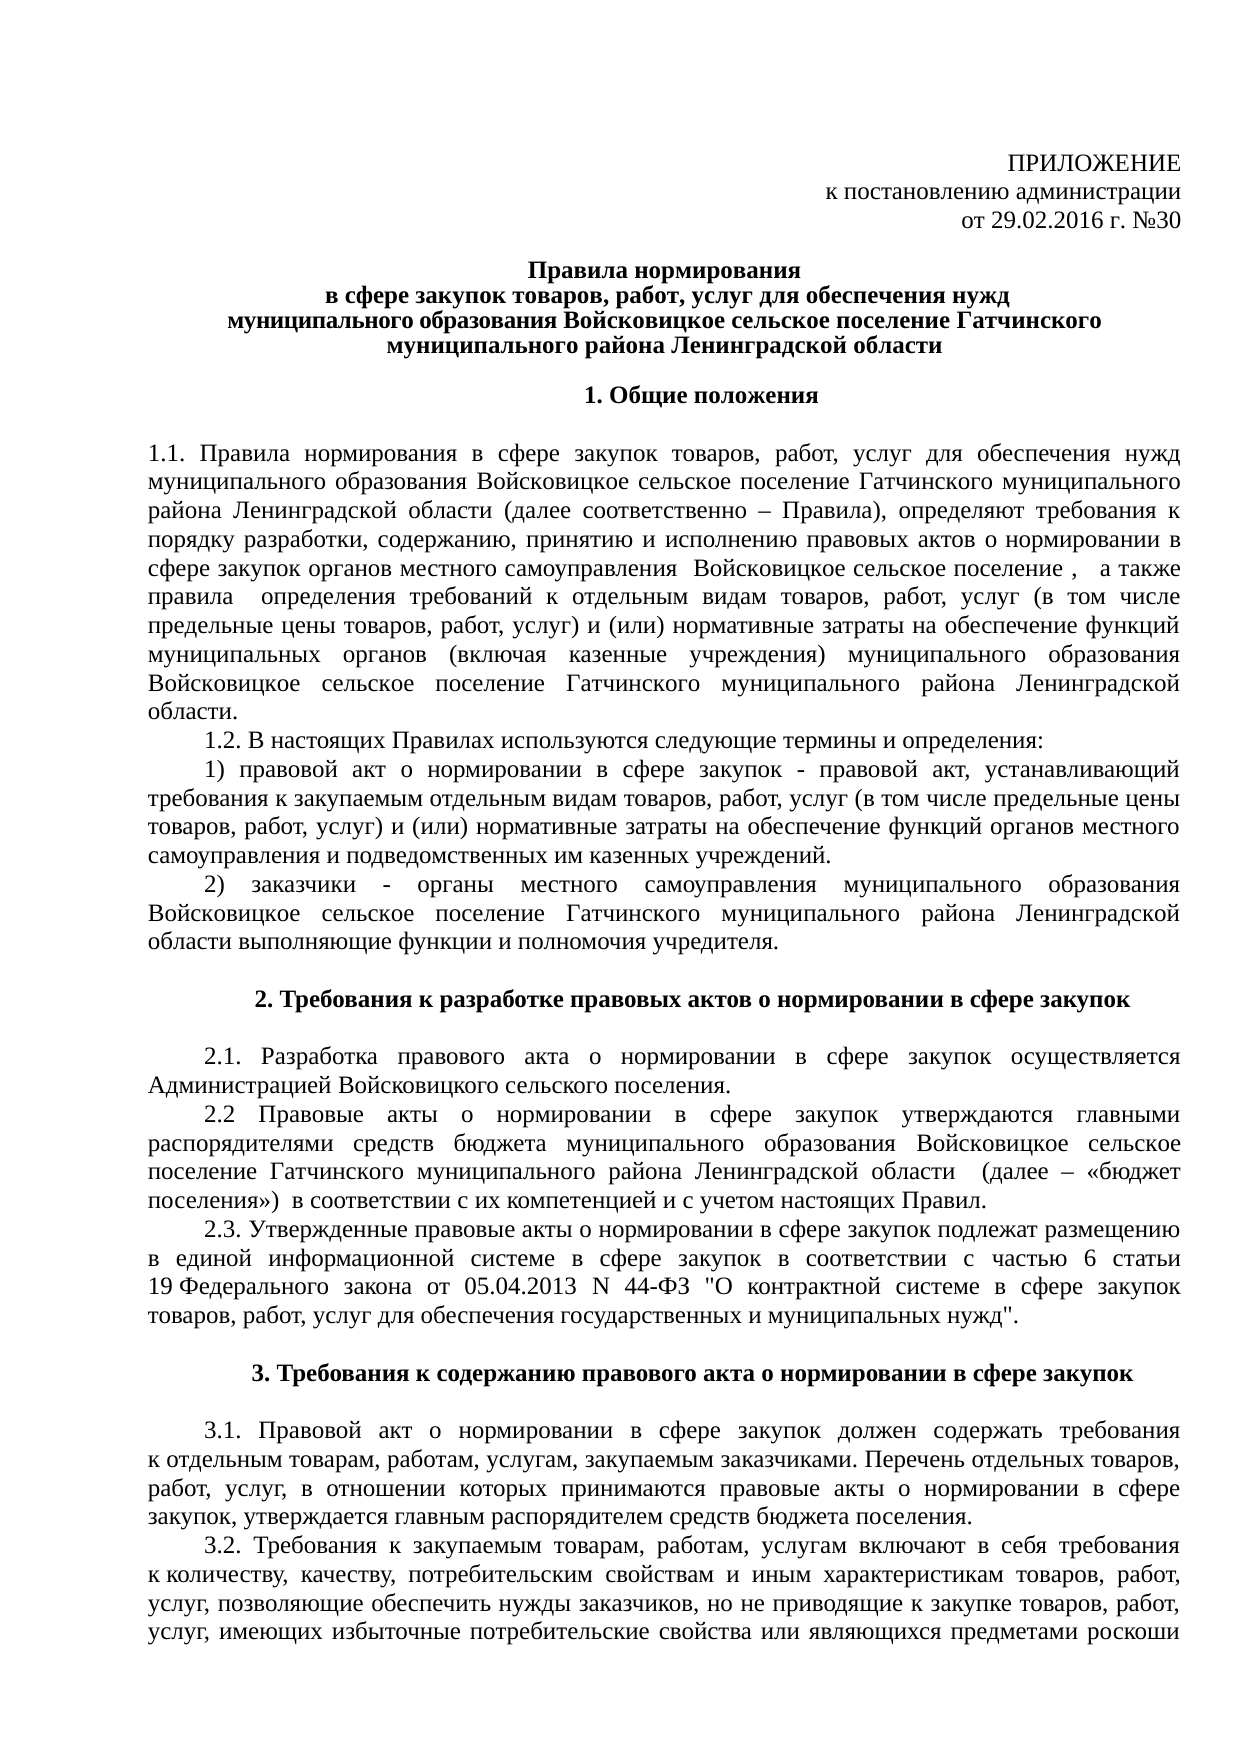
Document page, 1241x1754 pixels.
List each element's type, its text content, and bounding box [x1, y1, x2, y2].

text от 29.02.2016 г. №30 [148, 205, 1181, 234]
text 2.3. Утвержденные правовые акты о нормировании в сфере закупок подлежат размещению в единой информационной системе в сфере закупок в соответствии с частью 6 статьи 19 Федерального закона от 05.04.2013 N 44-ФЗ "О контрактной системе в сфере закупок товаров, работ, услуг для обеспечения государственных и муниципальных нужд". [148, 1214, 1181, 1329]
text муниципального образования Войсковицкое сельское поселение Гатчинского муниципального района Ленинградской области [148, 309, 1181, 359]
text в сфере закупок товаров, работ, услуг для обеспечения нужд [148, 284, 1181, 309]
text 1) правовой акт о нормировании в сфере закупок - правовой акт, устанавливающий требования к закупаемым отдельным видам товаров, работ, услуг (в том числе предельные цены товаров, работ, услуг) и (или) нормативные затраты на обеспечение функций органов местного самоуправления и подведомственных им казенных учреждений. [148, 754, 1181, 869]
text 1.2. В настоящих Правилах используются следующие термины и определения: [148, 725, 1181, 754]
text 1.1. Правила нормирования в сфере закупок товаров, работ, услуг для обеспечения нужд муниципального образования Войсковицкое сельское поселение Гатчинского муниципального района Ленинградской области (далее соответственно – Правила), определяют требования к порядку разработки, содержанию, принятию и исполнению правовых актов о нормировании в сфере закупок органов местного самоуправления Войсковицкое сельское поселение , а также правила определения требований к отдельным видам товаров, работ, услуг (в том числе предельные цены товаров, работ, услуг) и (или) нормативные затраты на обеспечение функций муниципальных органов (включая казенные учреждения) муниципального образования Войсковицкое сельское поселение Гатчинского муниципального района Ленинградской области. [148, 438, 1181, 725]
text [148, 1530, 1181, 1645]
text к постановлению администрации [148, 176, 1181, 205]
text 3. Требования к содержанию правового акта о нормировании в сфере закупок [148, 1358, 1181, 1386]
text 3.1. Правовой акт о нормировании в сфере закупок должен содержать требования к отдельным товарам, работам, услугам, закупаемым заказчиками. Перечень отдельных товаров, работ, услуг, в отношении которых принимаются правовые акты о нормировании в сфере закупок, утверждается главным распорядителем средств бюджета поселения. [148, 1415, 1181, 1530]
text 2) заказчики - органы местного самоуправления муниципального образования Войсковицкое сельское поселение Гатчинского муниципального района Ленинградской области выполняющие функции и полномочия учредителя. [148, 869, 1181, 955]
text ПРИЛОЖЕНИЕ [148, 148, 1181, 176]
text 1. Общие положения [148, 384, 1181, 409]
text 2.1. Разработка правового акта о нормировании в сфере закупок осуществляется Администрацией Войсковицкого сельского поселения. [148, 1041, 1181, 1099]
text Правила нормирования [148, 259, 1181, 284]
text 2.2 Правовые акты о нормировании в сфере закупок утверждаются главными распорядителями средств бюджета муниципального образования Войсковицкое сельское поселение Гатчинского муниципального района Ленинградской области (далее – «бюджет поселения») в соответствии с их компетенцией и с учетом настоящих Правил. [148, 1099, 1181, 1214]
text 2. Требования к разработке правовых актов о нормировании в сфере закупок [148, 984, 1181, 1013]
